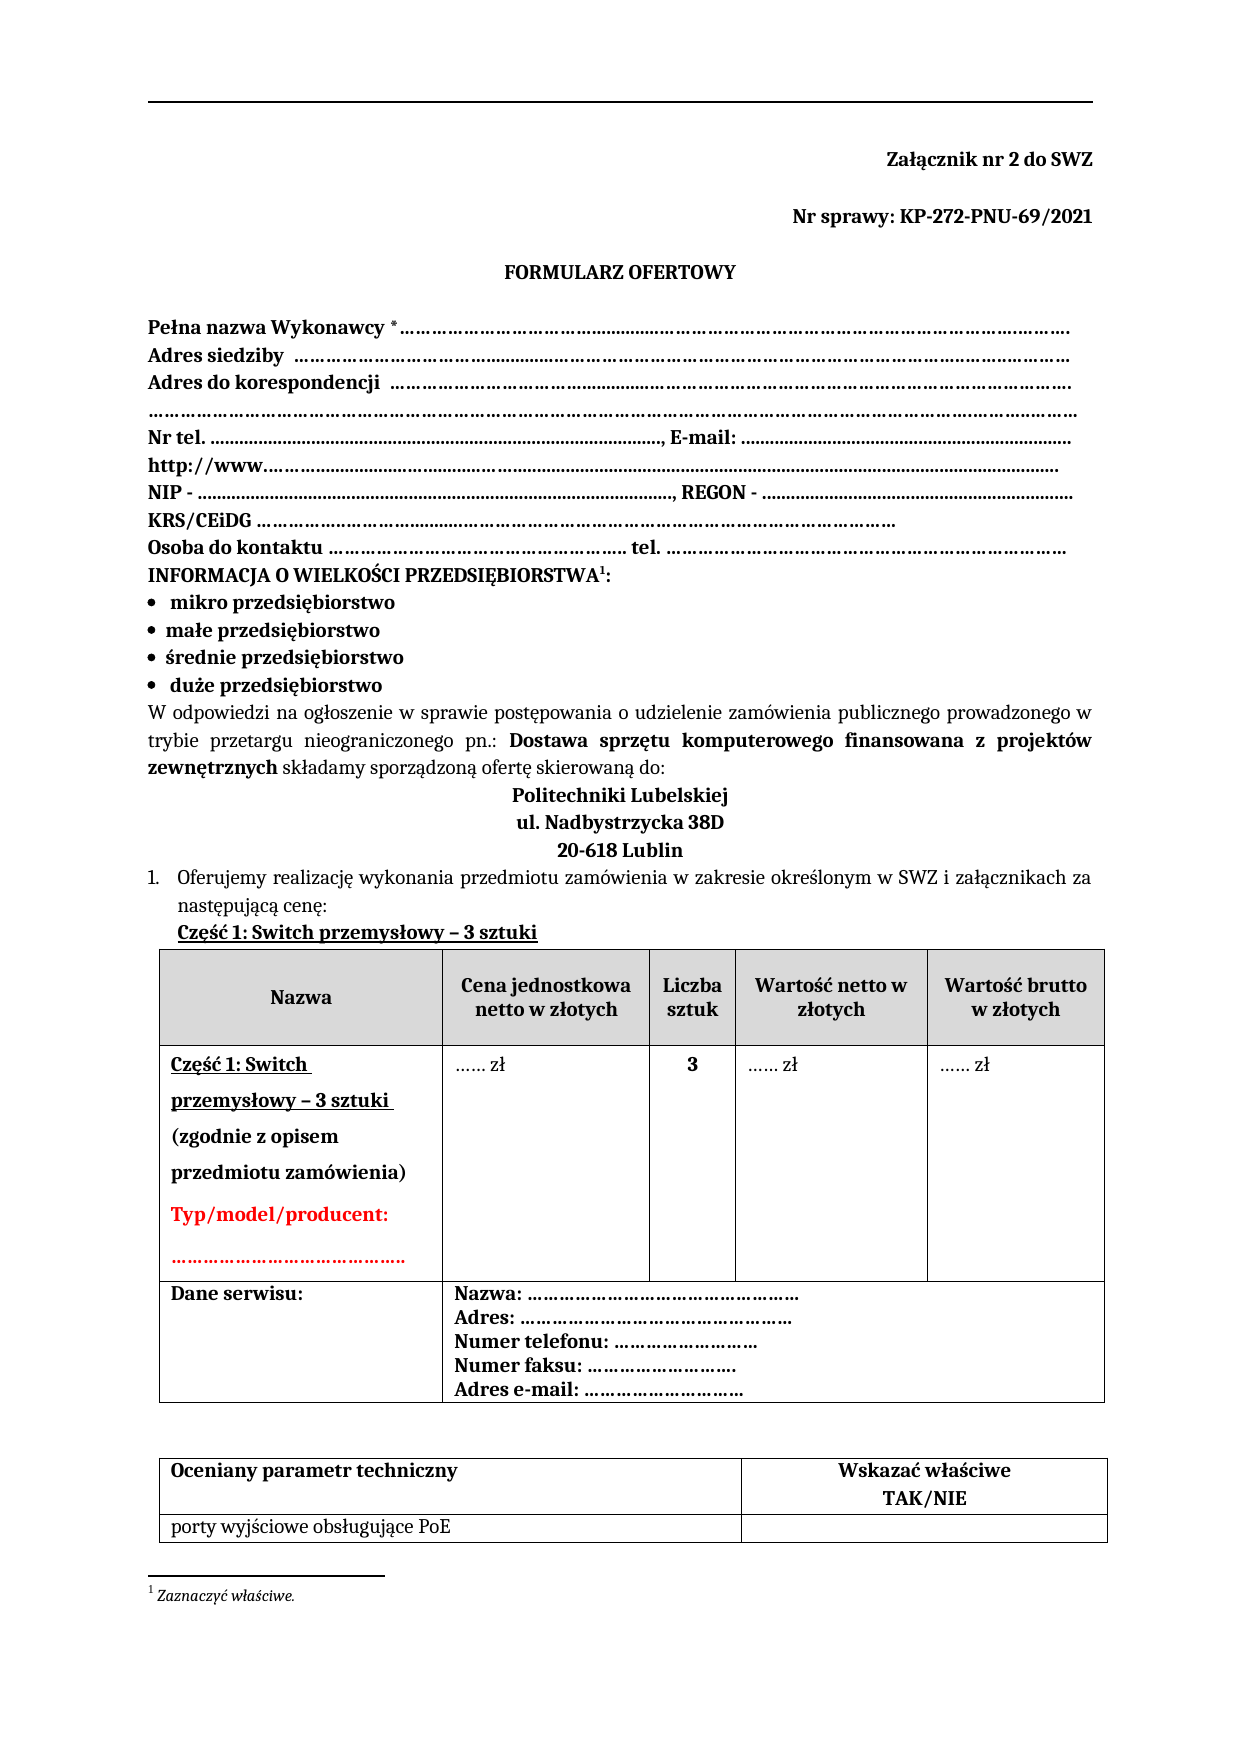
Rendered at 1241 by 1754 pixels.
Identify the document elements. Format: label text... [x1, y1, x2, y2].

text Adres siedziby ………………………………..............…………………………………………………………………..……..………… [148, 343, 1093, 367]
table_header Oceniany parametr techniczny [160, 1459, 741, 1514]
table_header Wskazać właściwe TAK/NIE [742, 1459, 1107, 1514]
table_cell Część 1: Switch przemysłowy – 3 sztuki (zgodnie z opisem przedmiotu zamówienia) Typ/model/producent: …………………………………….. [160, 1046, 442, 1281]
text małe przedsiębiorstwo [148, 618, 1093, 642]
text 20-618 Lublin [148, 838, 1093, 862]
text FORMULARZ OFERTOWY [148, 261, 1093, 285]
table_header Wartość netto w złotych [736, 950, 927, 1045]
text Nr tel. .............................................................................................., E-mail: ..................................................................... [148, 426, 1093, 450]
text duże przedsiębiorstwo [148, 673, 1093, 697]
text Politechniki Lubelskiej [148, 783, 1093, 807]
text Osoba do kontaktu ……………………………………………….. tel. ………………………………………………………………… [148, 536, 1093, 560]
table_cell Dane serwisu: [160, 1282, 442, 1402]
table_header Cena jednostkowa netto w złotych [443, 950, 649, 1045]
table_cell …… zł [736, 1046, 927, 1281]
table_header Wartość brutto w złotych [928, 950, 1104, 1045]
text Pełna nazwa Wykonawcy *………………………………..............………………………………………………………….………. [148, 316, 1093, 340]
text Część 1: Switch przemysłowy – 3 sztuki [177, 921, 1093, 945]
text NIP - ..................................................................................................., REGON - ................................................................. [148, 481, 1093, 505]
text Adres do korespondencji ………………………………..............……………………………………………………………………. [148, 371, 1093, 395]
text Załącznik nr 2 do SWZ [148, 148, 1093, 172]
text KRS/CEiDG ……………..…………...........……………………………………………………………………… [148, 508, 1093, 532]
text INFORMACJA O WIELKOŚCI PRZEDSIĘBIORSTWA: [148, 563, 1093, 587]
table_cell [160, 1515, 741, 1542]
text W odpowiedzi na ogłoszenie w sprawie postępowania o udzielenie zamówienia publicznego prowadzonego w trybie przetargu nieograniczonego pn.: Dostawa sprzętu komputerowego finansowana z projektów zewnętrznych składamy sporządzoną ofertę skierowaną do: [148, 701, 1093, 780]
text mikro przedsiębiorstwo [148, 591, 1093, 615]
table_cell 3 [650, 1046, 735, 1281]
list Oferujemy realizację wykonania przedmiotu zamówienia w zakresie określonym w SWZ i załącznikach za następującą cenę: [148, 866, 1093, 917]
text http://www.………...................…............…….................................................................................................................. [148, 453, 1093, 477]
table_header Nazwa [160, 950, 442, 1045]
table_cell …… zł [443, 1046, 649, 1281]
table_cell …… zł [928, 1046, 1104, 1281]
table_header Liczba sztuk [650, 950, 735, 1045]
text ……………………………………………………………………………………………………………………………………….………..……… [148, 398, 1093, 422]
text średnie przedsiębiorstwo [148, 646, 1093, 670]
text Nr sprawy: KP-272-PNU-69/2021 [148, 204, 1093, 228]
text ul. Nadbystrzycka 38D [148, 811, 1093, 835]
table_cell [742, 1515, 1107, 1542]
table_cell Nazwa: …………………………………………… Adres: …………………………………………… Numer telefonu: ……………………… Numer faksu: ………………………. Adres e-mail: ………………………… [443, 1282, 1104, 1402]
